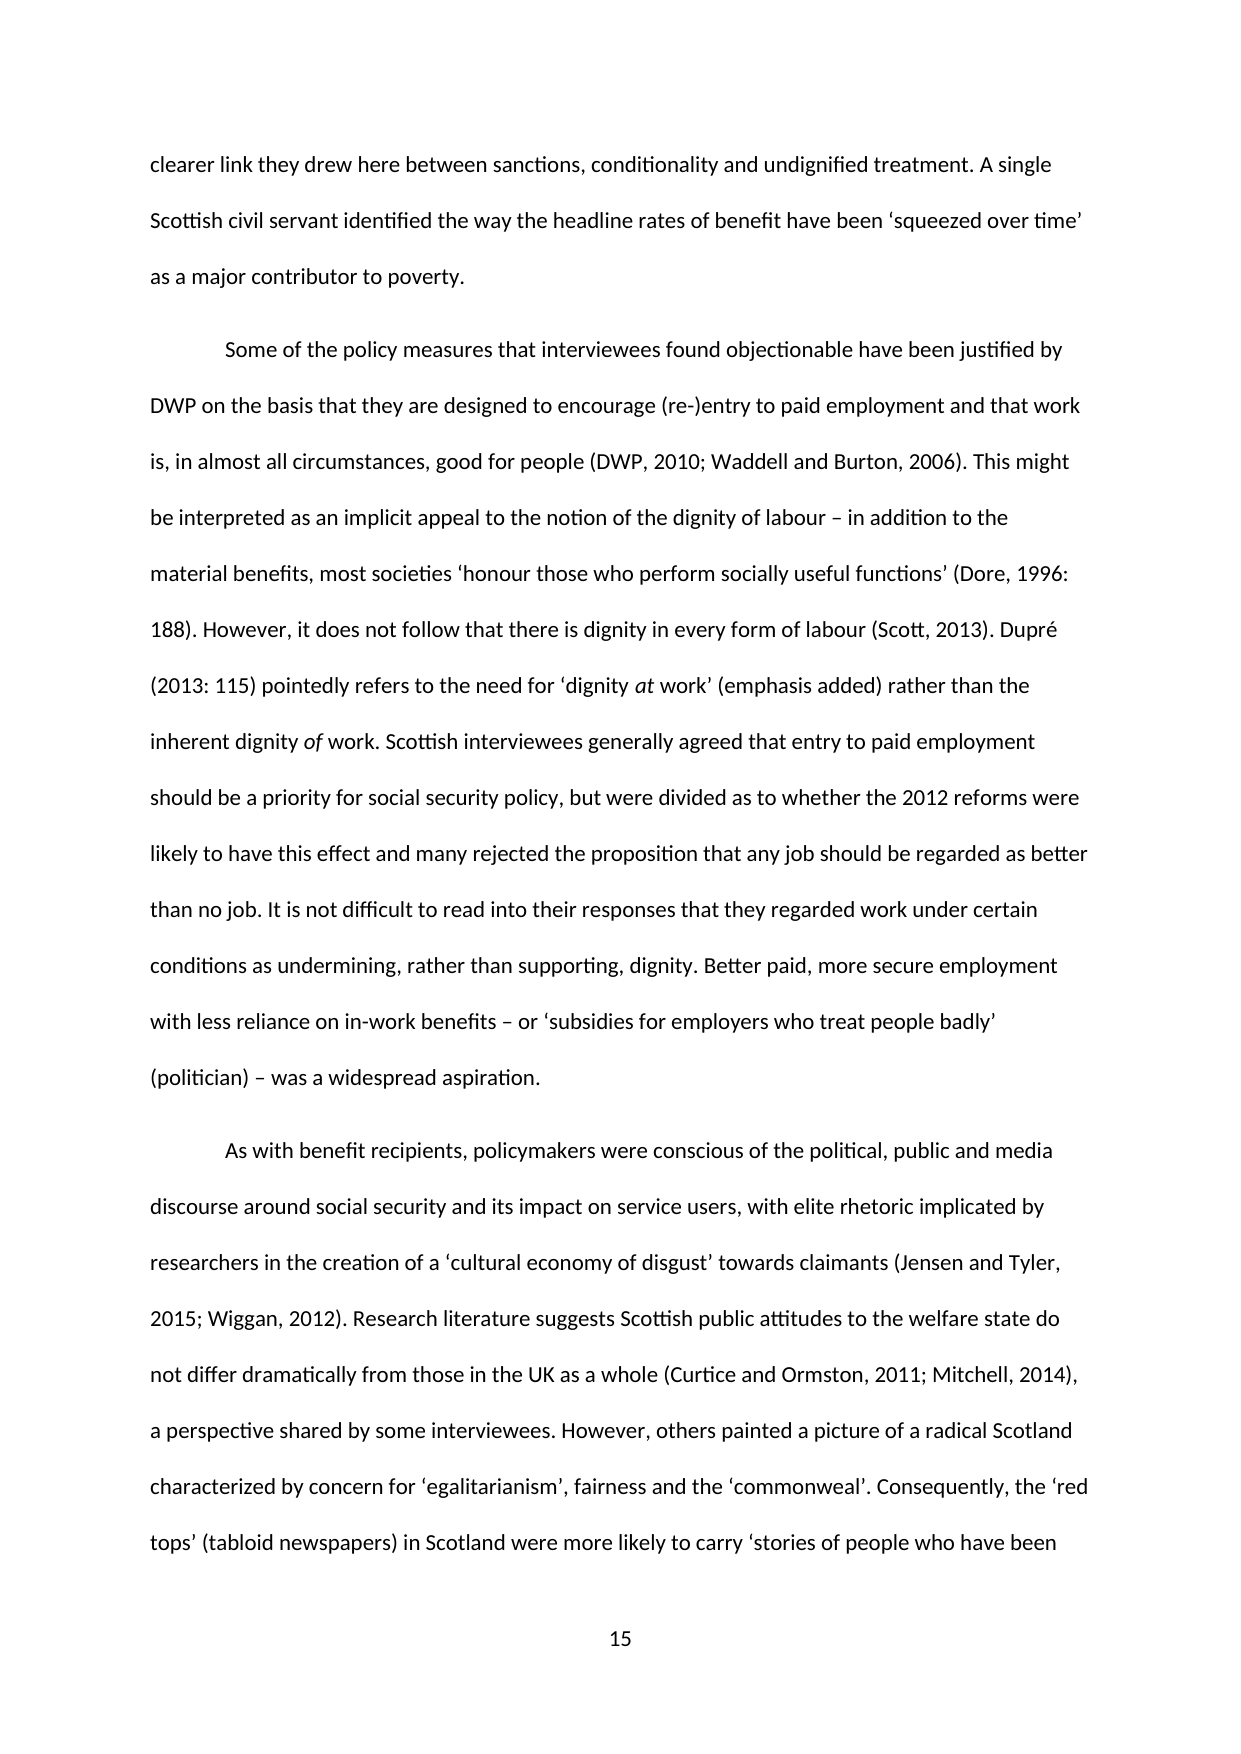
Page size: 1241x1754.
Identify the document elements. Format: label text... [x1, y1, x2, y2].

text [150, 150, 1090, 290]
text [150, 1136, 1090, 1556]
text Some of the policy measures that interviewees found objectionable have been justified by DWP on the basis that they are designed to encourage (re-)entry to paid employment and that work is, in almost all circumstances, good for people (DWP, 2010; Waddell and Burton, 2006). This might be interpreted as an implicit appeal to the notion of the dignity of labour – in addition to the material benefits, most societies ‘honour those who perform socially useful functions’ (Dore, 1996: 188). However, it does not follow that there is dignity in every form of labour (Scott, 2013). Dupré (2013: 115) pointedly refers to the need for ‘dignity at work’ (emphasis added) rather than the inherent dignity of work. Scottish interviewees generally agreed that entry to paid employment should be a priority for social security policy, but were divided as to whether the 2012 reforms were likely to have this effect and many rejected the proposition that any job should be regarded as better than no job. It is not difficult to read into their responses that they regarded work under certain conditions as undermining, rather than supporting, dignity. Better paid, more secure employment with less reliance on in-work benefits – or ‘subsidies for employers who treat people badly’ (politician) – was a widespread aspiration. [150, 335, 1090, 1091]
